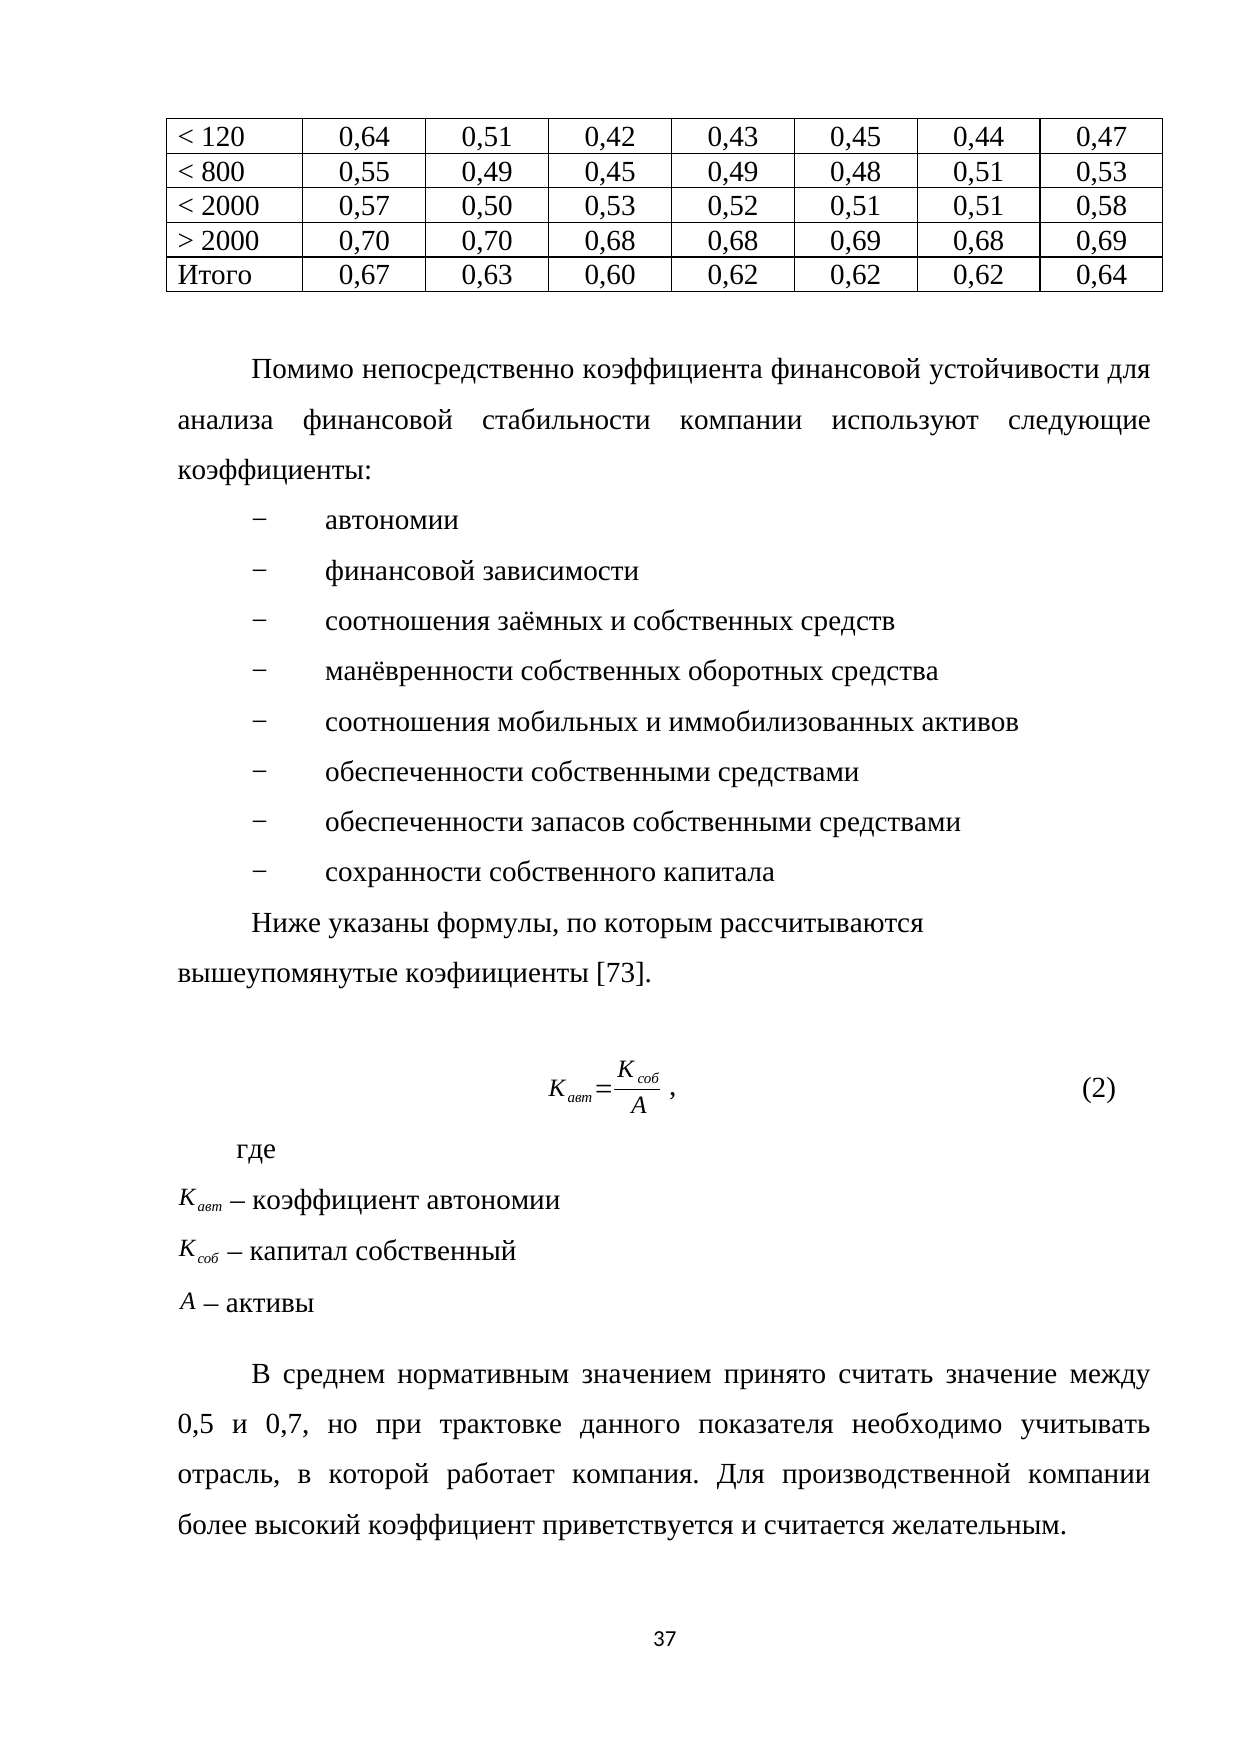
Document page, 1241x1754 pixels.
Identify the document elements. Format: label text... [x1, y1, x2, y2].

list обеспеченности запасов собственными средствами [177, 804, 1152, 838]
text – активы [177, 1285, 1152, 1318]
table_header , [166, 1056, 1057, 1132]
table_cell 0,70 [303, 223, 425, 256]
table_header (2) [1057, 1056, 1140, 1132]
table_cell 0,47 [1041, 119, 1162, 153]
table_cell 0,51 [795, 188, 917, 222]
table_cell 0,60 [549, 258, 671, 291]
table_cell 0,62 [672, 258, 794, 291]
table_cell 0,43 [672, 119, 794, 153]
table_cell 0,62 [795, 258, 917, 291]
table_cell 0,51 [918, 188, 1039, 222]
list соотношения заёмных и собственных средств [177, 603, 1152, 637]
table_cell 0,68 [549, 223, 671, 256]
table_cell < 2000 [167, 188, 302, 222]
table_cell 0,69 [795, 223, 917, 256]
table_cell 0,62 [918, 258, 1039, 291]
table_cell 0,68 [918, 223, 1039, 256]
text – капитал собственный [177, 1233, 1152, 1268]
table_cell 0,50 [426, 188, 548, 222]
text Ниже указаны формулы, по которым рассчитываются вышеупомянутые коэфиициенты [73]. [177, 905, 1152, 989]
table_cell 0,68 [672, 223, 794, 256]
table_cell 0,63 [426, 258, 548, 291]
table_cell 0,58 [1041, 188, 1162, 222]
text В среднем нормативным значением принято считать значение между 0,5 и 0,7, но при трактовке данного показателя необходимо учитывать отрасль, в которой работает компания. Для производственной компании более высокий коэффициент приветствуется и считается желательным. [177, 1356, 1152, 1541]
table_cell 0,44 [918, 119, 1039, 153]
table_cell 0,57 [303, 188, 425, 222]
table_cell 0,42 [549, 119, 671, 153]
table_cell 0,48 [795, 154, 917, 187]
list манёвренности собственных оборотных средства [177, 653, 1152, 687]
table_cell 0,70 [426, 223, 548, 256]
table_cell 0,53 [1041, 154, 1162, 187]
list автономии [177, 502, 1152, 536]
text Помимо непосредственно коэффициента финансовой устойчивости для анализа финансовой стабильности компании используют следующие коэффициенты: [177, 351, 1152, 486]
list обеспеченности собственными средствами [177, 754, 1152, 787]
table_cell Итого [167, 258, 302, 291]
table_cell 0,53 [549, 188, 671, 222]
table_cell 0,51 [918, 154, 1039, 187]
table_cell 0,49 [672, 154, 794, 187]
table_cell 0,64 [1041, 258, 1162, 291]
table_cell 0,52 [672, 188, 794, 222]
table_cell < 800 [167, 154, 302, 187]
list финансовой зависимости [177, 553, 1152, 586]
text где [177, 1132, 1152, 1165]
table_cell 0,51 [426, 119, 548, 153]
table_cell > 2000 [167, 223, 302, 256]
table_cell < 120 [167, 119, 302, 153]
table_cell 0,64 [303, 119, 425, 153]
list сохранности собственного капитала [177, 854, 1152, 888]
table_cell 0,45 [549, 154, 671, 187]
table_cell 0,67 [303, 258, 425, 291]
table_cell 0,55 [303, 154, 425, 187]
table_cell 0,45 [795, 119, 917, 153]
table_cell 0,49 [426, 154, 548, 187]
list соотношения мобильных и иммобилизованных активов [177, 704, 1152, 737]
text – коэффициент автономии [177, 1182, 1152, 1217]
table_cell 0,69 [1041, 223, 1162, 256]
